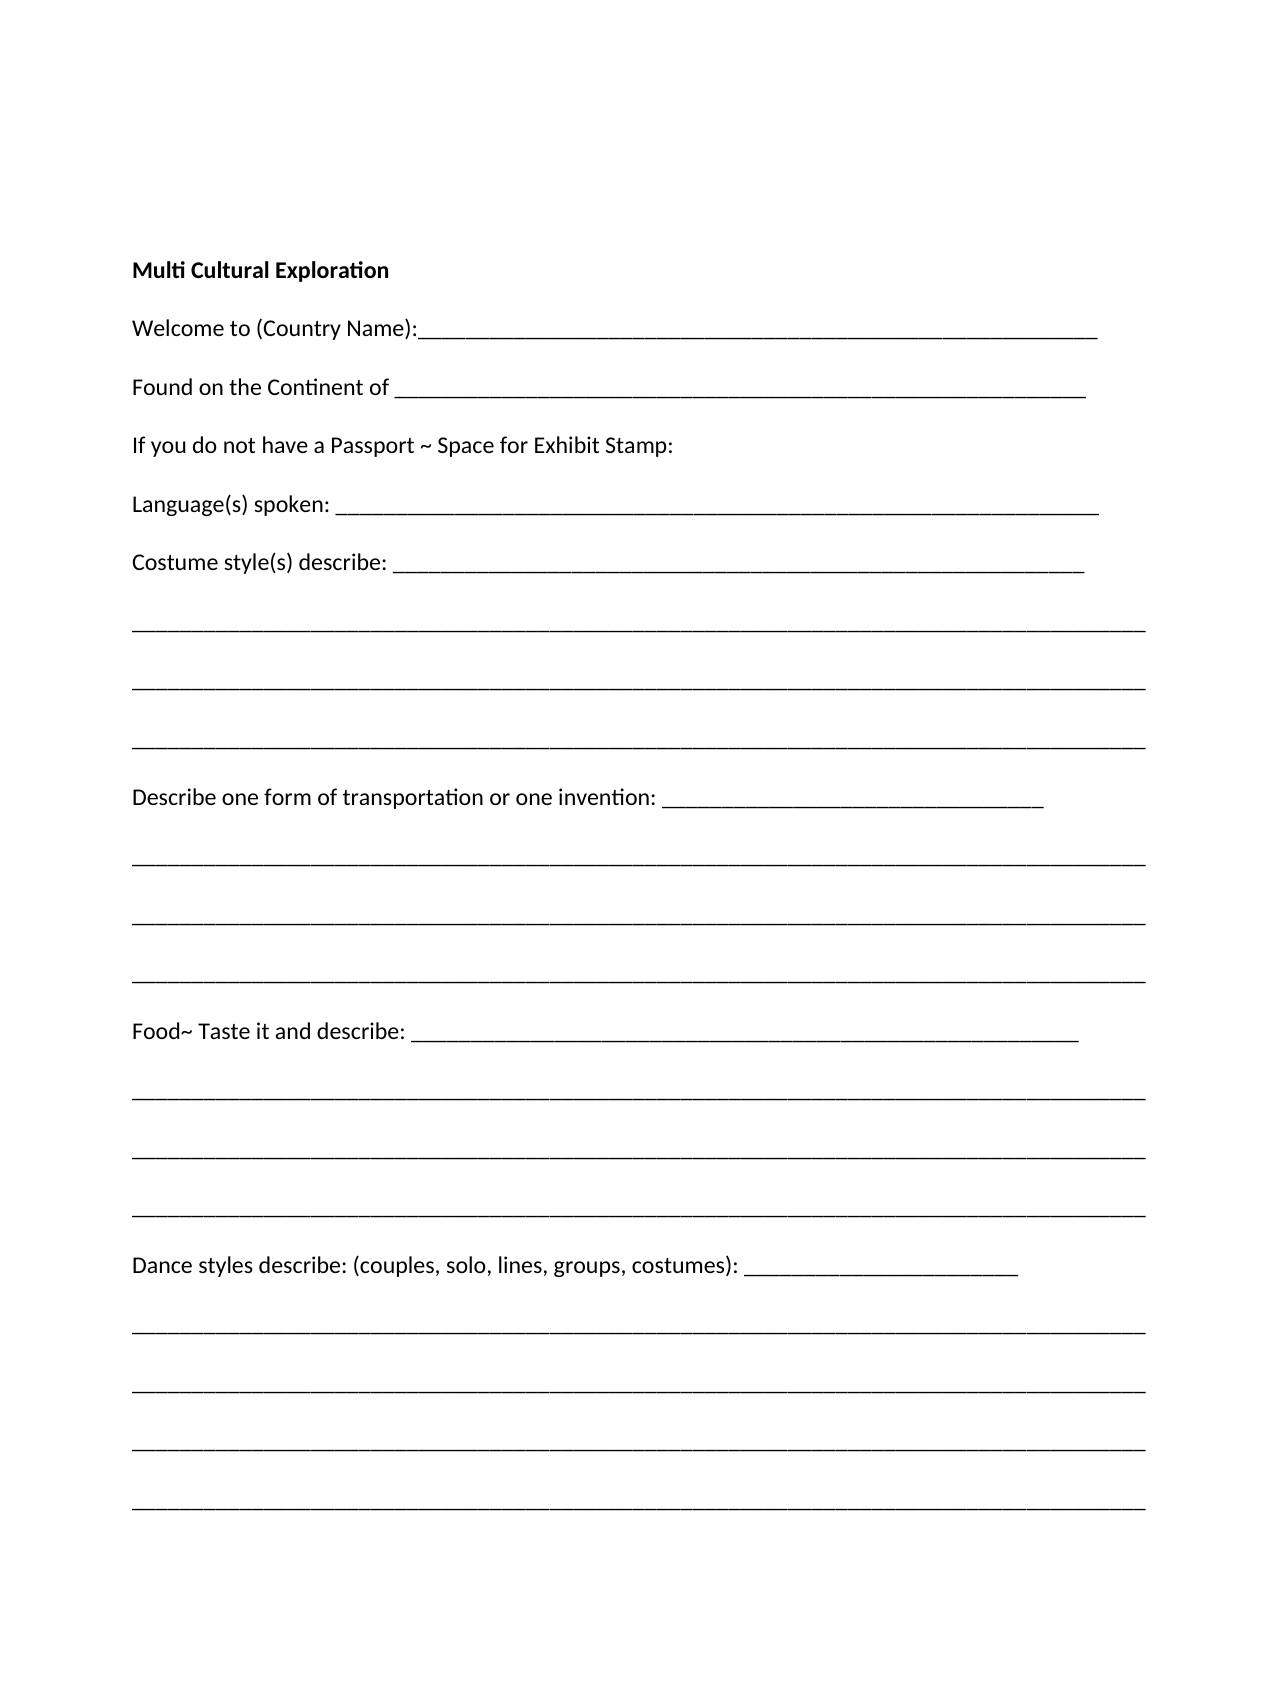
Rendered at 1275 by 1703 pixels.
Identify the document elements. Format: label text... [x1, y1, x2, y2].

text Language(s) spoken: ________________________________________________________________ [132, 489, 1159, 518]
text If you do not have a Passport ~ Space for Exhibit Stamp: [132, 430, 1159, 460]
text Multi Cultural Exploration [132, 255, 1159, 284]
text Welcome to (Country Name):_________________________________________________________ [132, 313, 1159, 343]
text Costume style(s) describe: __________________________________________________________ _____________________________________________________________________________________ _____________________________________________________________________________________ _____________________________________________________________________________________ [132, 547, 1159, 752]
text Dance styles describe: (couples, solo, lines, groups, costumes): _______________________ _____________________________________________________________________________________ _____________________________________________________________________________________ _____________________________________________________________________________________ _____________________________________________________________________________________ [132, 1250, 1159, 1513]
text Found on the Continent of __________________________________________________________ [132, 372, 1159, 401]
text Food~ Taste it and describe: ________________________________________________________ _____________________________________________________________________________________ _____________________________________________________________________________________ _____________________________________________________________________________________ [132, 1016, 1159, 1221]
text Describe one form of transportation or one invention: ________________________________ _____________________________________________________________________________________ _____________________________________________________________________________________ _____________________________________________________________________________________ [132, 782, 1159, 987]
